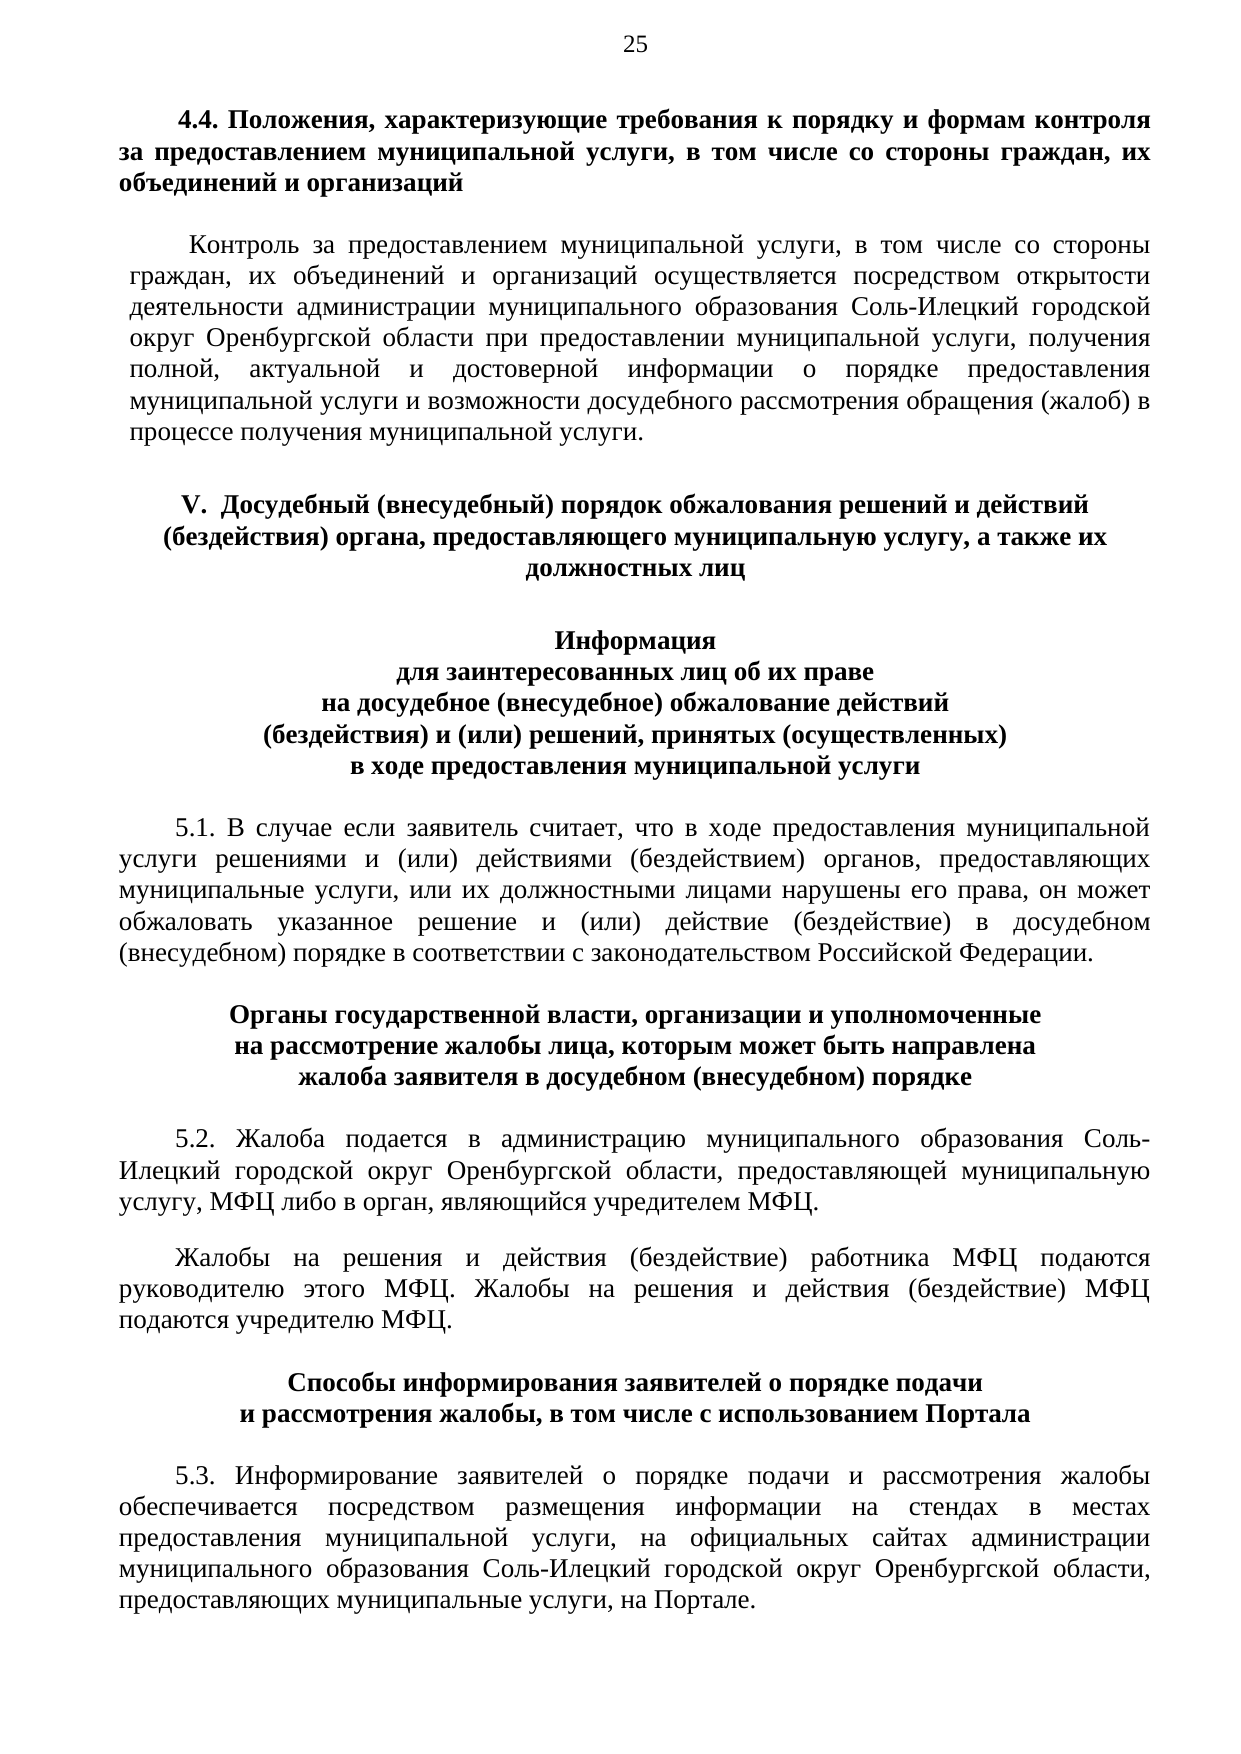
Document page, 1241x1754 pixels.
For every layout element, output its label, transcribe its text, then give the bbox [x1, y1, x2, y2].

text Контроль за предоставлением муниципальной услуги, в том числе со стороны граждан, их объединений и организаций осуществляется посредством открытости деятельности администрации муниципального образования Соль-Илецкий городской округ Оренбургской области при предоставлении муниципальной услуги, получения полной, актуальной и достоверной информации о порядке предоставления муниципальной услуги и возможности досудебного рассмотрения обращения (жалоб) в процессе получения муниципальной услуги. [129, 228, 1152, 446]
text 5.2. Жалоба подается в администрацию муниципального образования Соль-Илецкий городской округ Оренбургской области, предоставляющей муниципальную услугу, МФЦ либо в орган, являющийся учредителем МФЦ. [119, 1123, 1152, 1216]
text на рассмотрение жалобы лица, которым может быть направлена [119, 1029, 1152, 1060]
text в ходе предоставления муниципальной услуги [119, 749, 1152, 780]
text 4.4. Положения, характеризующие требования к порядку и формам контроля за предоставлением муниципальной услуги, в том числе со стороны граждан, их объединений и организаций [119, 103, 1152, 197]
text 5.1. В случае если заявитель считает, что в ходе предоставления муниципальной услуги решениями и (или) действиями (бездействием) органов, предоставляющих муниципальные услуги, или их должностными лицами нарушены его права, он может обжаловать указанное решение и (или) действие (бездействие) в досудебном (внесудебном) порядке в соответствии с законодательством Российской Федерации. [119, 811, 1152, 967]
text Способы информирования заявителей о порядке подачи [119, 1366, 1152, 1397]
text на досудебное (внесудебное) обжалование действий [119, 687, 1152, 718]
text Жалобы на решения и действия (бездействие) работника МФЦ подаются руководителю этого МФЦ. Жалобы на решения и действия (бездействие) МФЦ подаются учредителю МФЦ. [119, 1241, 1152, 1334]
text Органы государственной власти, организации и уполномоченные [119, 998, 1152, 1029]
text для заинтересованных лиц об их праве [119, 655, 1152, 687]
text 5.3. Информирование заявителей о порядке подачи и рассмотрения жалобы обеспечивается посредством размещения информации на стендах в местах предоставления муниципальной услуги, на официальных сайтах администрации муниципального образования Соль-Илецкий городской округ Оренбургской области, предоставляющих муниципальные услуги, на Портале. [119, 1459, 1152, 1615]
text (бездействия) и (или) решений, принятых (осуществленных) [119, 718, 1152, 749]
text и рассмотрения жалобы, в том числе с использованием Портала [119, 1397, 1152, 1428]
text V. Досудебный (внесудебный) порядок обжалования решений и действий (бездействия) органа, предоставляющего муниципальную услугу, а также их должностных лиц [119, 488, 1152, 582]
text Информация [119, 624, 1152, 655]
text жалоба заявителя в досудебном (внесудебном) порядке [119, 1060, 1152, 1091]
